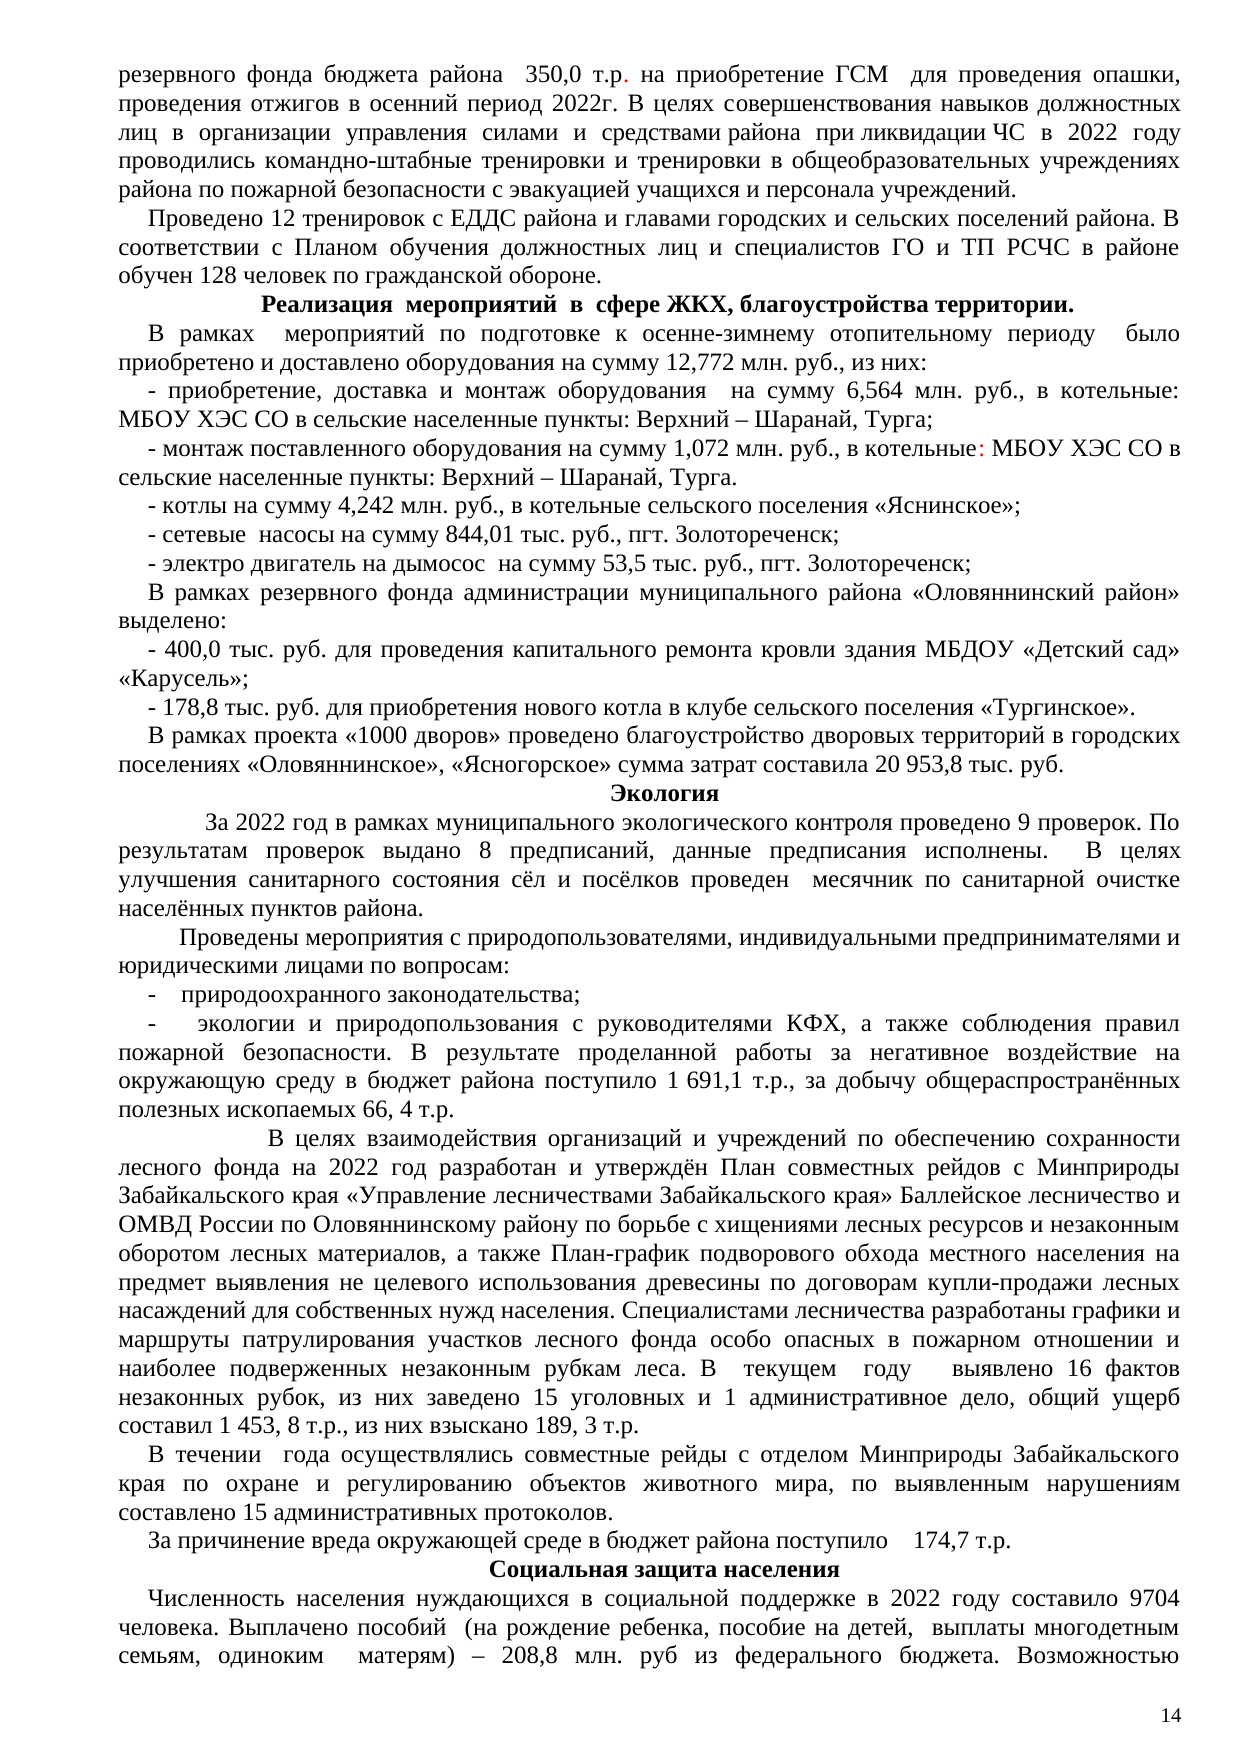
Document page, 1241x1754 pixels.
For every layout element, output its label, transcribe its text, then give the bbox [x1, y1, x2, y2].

text Экология [118, 778, 1181, 807]
text - сетевые насосы на сумму 844,01 тыс. руб., пгт. Золотореченск; [118, 519, 1181, 548]
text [118, 59, 1181, 203]
text Проведены мероприятия с природопользователями, индивидуальными предпринимателями и юридическими лицами по вопросам: [118, 922, 1181, 979]
text - 400,0 тыс. руб. для проведения капитального ремонта кровли здания МБДОУ «Детский сад» «Карусель»; [118, 634, 1181, 692]
text Проведено 12 тренировок с ЕДДС района и главами городских и сельских поселений района. В соответствии с Планом обучения должностных лиц и специалистов ГО и ТП РСЧС в районе обучен 128 человек по гражданской обороне. [118, 203, 1181, 289]
text - электро двигатель на дымосос на сумму 53,5 тыс. руб., пгт. Золотореченск; [118, 548, 1181, 577]
text - экологии и природопользования с руководителями КФХ, а также соблюдения правил пожарной безопасности. В результате проделанной работы за негативное воздействие на окружающую среду в бюджет района поступило 1 691,1 т.р., за добычу общераспространённых полезных ископаемых 66, 4 т.р. [118, 1008, 1181, 1123]
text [118, 1583, 1181, 1669]
text Социальная защита населения [118, 1554, 1181, 1583]
text В течении года осуществлялись совместные рейды с отделом Минприроды Забайкальского края по охране и регулированию объектов животного мира, по выявленным нарушениям составлено 15 административных протоколов. [118, 1439, 1181, 1525]
text В рамках мероприятий по подготовке к осенне-зимнему отопительному периоду было приобретено и доставлено оборудования на сумму 12,772 млн. руб., из них: [118, 318, 1181, 375]
text В рамках проекта «1000 дворов» проведено благоустройство дворовых территорий в городских поселениях «Оловяннинское», «Ясногорское» сумма затрат составила 20 953,8 тыс. руб. [118, 720, 1181, 778]
text За причинение вреда окружающей среде в бюджет района поступило 174,7 т.р. [118, 1525, 1181, 1554]
text За 2022 год в рамках муниципального экологического контроля проведено 9 проверок. По результатам проверок выдано 8 предписаний, данные предписания исполнены. В целях улучшения санитарного состояния сёл и посёлков проведен месячник по санитарной очистке населённых пунктов района. [118, 807, 1181, 922]
text Реализация мероприятий в сфере ЖКХ, благоустройства территории. [118, 289, 1181, 318]
text - монтаж поставленного оборудования на сумму 1,072 млн. руб., в котельные: МБОУ ХЭС СО в сельские населенные пункты: Верхний – Шаранай, Турга. [118, 433, 1181, 490]
text - котлы на сумму 4,242 млн. руб., в котельные сельского поселения «Яснинское»; [118, 490, 1181, 519]
text - приобретение, доставка и монтаж оборудования на сумму 6,564 млн. руб., в котельные: МБОУ ХЭС СО в сельские населенные пункты: Верхний – Шаранай, Турга; [118, 375, 1181, 433]
text В рамках резервного фонда администрации муниципального района «Оловяннинский район» выделено: [118, 577, 1181, 634]
text - природоохранного законодательства; [118, 979, 1181, 1008]
text В целях взаимодействия организаций и учреждений по обеспечению сохранности лесного фонда на 2022 год разработан и утверждён План совместных рейдов с Минприроды Забайкальского края «Управление лесничествами Забайкальского края» Баллейское лесничество и ОМВД России по Оловяннинскому району по борьбе с хищениями лесных ресурсов и незаконным оборотом лесных материалов, а также План-график подворового обхода местного населения на предмет выявления не целевого использования древесины по договорам купли-продажи лесных насаждений для собственных нужд населения. Специалистами лесничества разработаны графики и маршруты патрулирования участков лесного фонда особо опасных в пожарном отношении и наиболее подверженных незаконным рубкам леса. В текущем году выявлено 16 фактов незаконных рубок, из них заведено 15 уголовных и 1 административное дело, общий ущерб составил 1 453, 8 т.р., из них взыскано 189, 3 т.р. [118, 1123, 1181, 1439]
text - 178,8 тыс. руб. для приобретения нового котла в клубе сельского поселения «Тургинское». [118, 692, 1181, 720]
